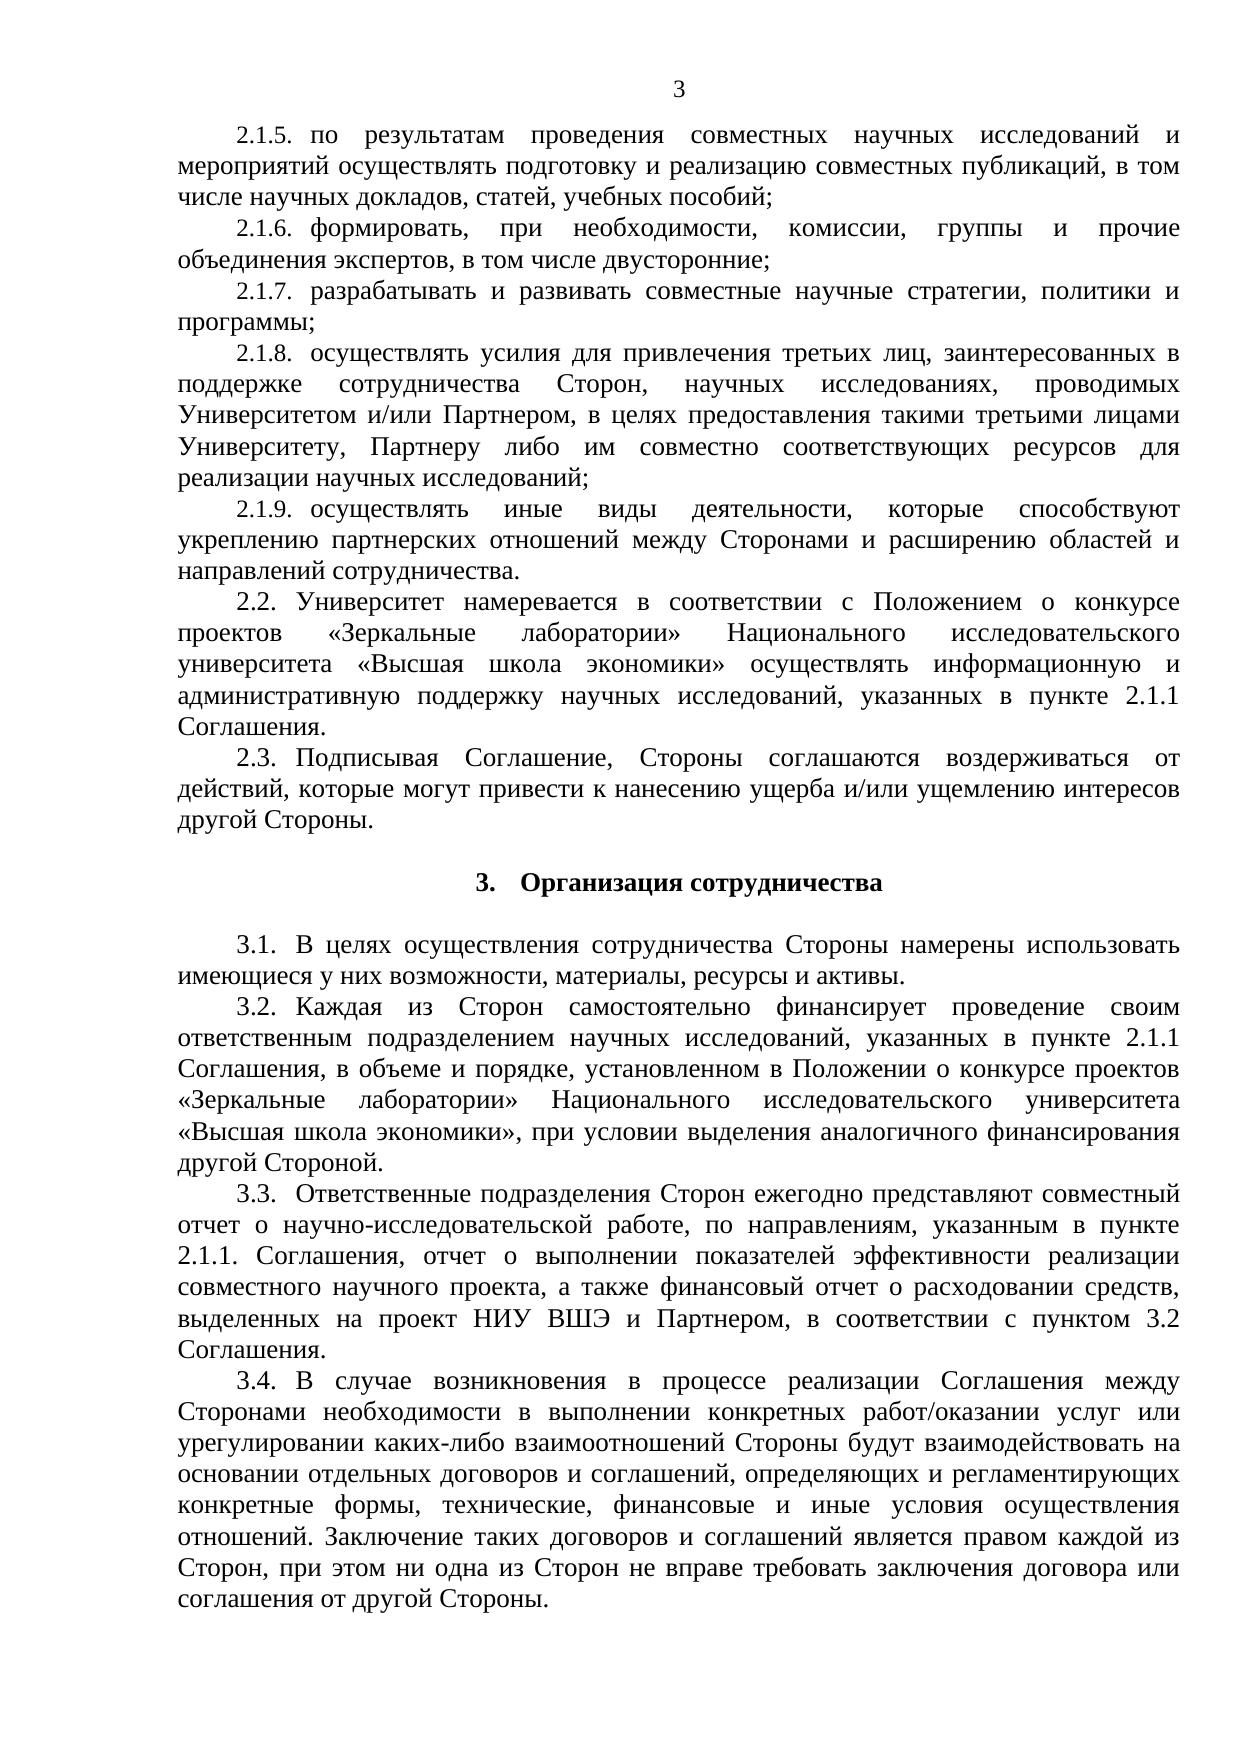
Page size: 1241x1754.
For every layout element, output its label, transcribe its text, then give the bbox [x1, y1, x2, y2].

list Организация сотрудничества [177, 866, 1181, 897]
list Ответственные подразделения Сторон ежегодно представляют совместный отчет о научно-исследовательской работе, по направлениям, указанным в пункте 2.1.1. Соглашения, отчет о выполнении показателей эффективности реализации совместного научного проекта, а также финансовый отчет о расходовании средств, выделенных на проект НИУ ВШЭ и Партнером, в соответствии с пунктом 3.2 Соглашения. [177, 1177, 1181, 1364]
list осуществлять иные виды деятельности, которые способствуют укреплению партнерских отношений между Сторонами и расширению областей и направлений сотрудничества. [177, 492, 1181, 585]
list В случае возникновения в процессе реализации Соглашения между Сторонами необходимости в выполнении конкретных работ/оказании услуг или урегулировании каких-либо взаимоотношений Стороны будут взаимодействовать на основании отдельных договоров и соглашений, определяющих и регламентирующих конкретные формы, технические, финансовые и иные условия осуществления отношений. Заключение таких договоров и соглашений является правом каждой из Сторон, при этом ни одна из Сторон не вправе требовать заключения договора или соглашения от другой Стороны. [177, 1364, 1181, 1613]
list по результатам проведения совместных научных исследований и мероприятий осуществлять подготовку и реализацию совместных публикаций, в том числе научных докладов, статей, учебных пособий; [177, 118, 1181, 212]
list Университет намеревается в соответствии с Положением о конкурсе проектов «Зеркальные лаборатории» Национального исследовательского университета «Высшая школа экономики» осуществлять информационную и административную поддержку научных исследований, указанных в пункте 2.1.1 Соглашения. [177, 585, 1181, 741]
list разрабатывать и развивать совместные научные стратегии, политики и программы; [177, 274, 1181, 336]
list формировать, при необходимости, комиссии, группы и прочие объединения экспертов, в том числе двусторонние; [177, 212, 1181, 274]
list осуществлять усилия для привлечения третьих лиц, заинтересованных в поддержке сотрудничества Сторон, научных исследованиях, проводимых Университетом и/или Партнером, в целях предоставления такими третьими лицами Университету, Партнеру либо им совместно соответствующих ресурсов для реализации научных исследований; [177, 336, 1181, 492]
list В целях осуществления сотрудничества Стороны намерены использовать имеющиеся у них возможности, материалы, ресурсы и активы. [177, 928, 1181, 990]
list Каждая из Сторон самостоятельно финансирует проведение своим ответственным подразделением научных исследований, указанных в пункте 2.1.1 Соглашения, в объеме и порядке, установленном в Положении о конкурсе проектов «Зеркальные лаборатории» Национального исследовательского университета «Высшая школа экономики», при условии выделения аналогичного финансирования другой Стороной. [177, 990, 1181, 1177]
list Подписывая Соглашение, Стороны соглашаются воздерживаться от действий, которые могут привести к нанесению ущерба и/или ущемлению интересов другой Стороны. [177, 741, 1181, 834]
